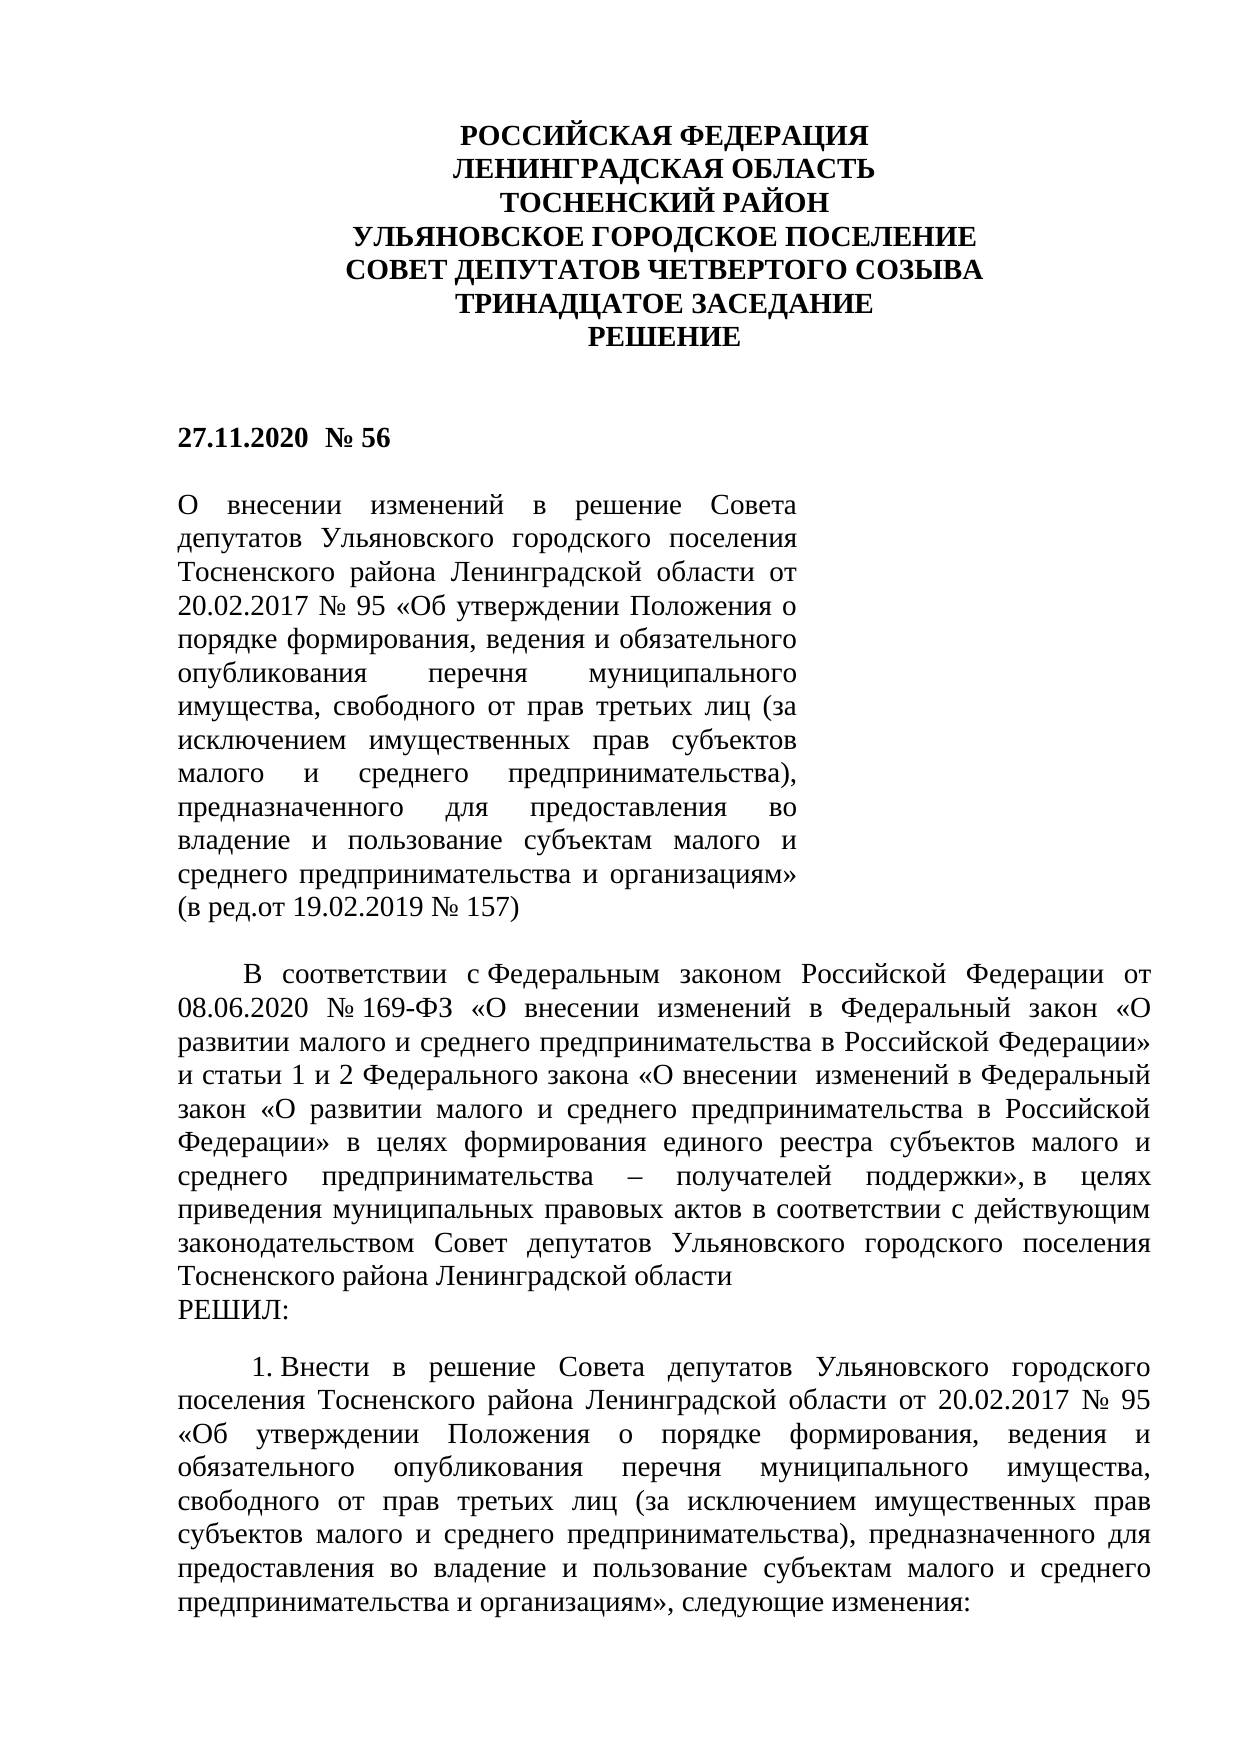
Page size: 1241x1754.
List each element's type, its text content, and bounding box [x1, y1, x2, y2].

text В соответствии с Федеральным законом Российской Федерации от 08.06.2020 № 169-ФЗ «О внесении изменений в Федеральный закон «О развитии малого и среднего предпринимательства в Российской Федерации» и статьи 1 и 2 Федерального закона «О внесении изменений в Федеральный закон «О развитии малого и среднего предпринимательства в Российской Федерации» в целях формирования единого реестра субъектов малого и среднего предпринимательства – получателей поддержки», в целях приведения муниципальных правовых актов в соответствии с действующим законодательством Совет депутатов Ульяновского городского поселения Тосненского района Ленинградской области [177, 957, 1152, 1292]
text РЕШЕНИЕ [177, 319, 1152, 353]
text СОВЕТ ДЕПУТАТОВ ЧЕТВЕРТОГО СОЗЫВА [177, 252, 1152, 286]
text РОССИЙСКАЯ ФЕДЕРАЦИЯ [177, 118, 1152, 152]
text ЛЕНИНГРАДСКАЯ ОБЛАСТЬ [177, 152, 1152, 185]
text О внесении изменений в решение Совета депутатов Ульяновского городского поселения Тосненского района Ленинградской области от 20.02.2017 № 95 «Об утверждении Положения о порядке формирования, ведения и обязательного опубликования перечня муниципального имущества, свободного от прав третьих лиц (за исключением имущественных прав субъектов малого и среднего предпринимательства), предназначенного для предоставления во владение и пользование субъектам малого и среднего предпринимательства и организациям» (в ред.от 19.02.2019 № 157) [177, 487, 797, 923]
text РЕШИЛ: [177, 1292, 1152, 1326]
text ТОСНЕНСКИЙ РАЙОН [177, 185, 1152, 219]
text 1. Внести в решение Совета депутатов Ульяновского городского поселения Тосненского района Ленинградской области от 20.02.2017 № 95 «Об утверждении Положения о порядке формирования, ведения и обязательного опубликования перечня муниципального имущества, свободного от прав третьих лиц (за исключением имущественных прав субъектов малого и среднего предпринимательства), предназначенного для предоставления во владение и пользование субъектам малого и среднего предпринимательства и организациям», следующие изменения: [177, 1349, 1152, 1617]
text УЛЬЯНОВСКОЕ ГОРОДСКОЕ ПОСЕЛЕНИЕ [177, 219, 1152, 252]
text 27.11.2020 № 56 [177, 420, 1152, 453]
text ТРИНАДЦАТОЕ ЗАСЕДАНИЕ [177, 286, 1152, 319]
